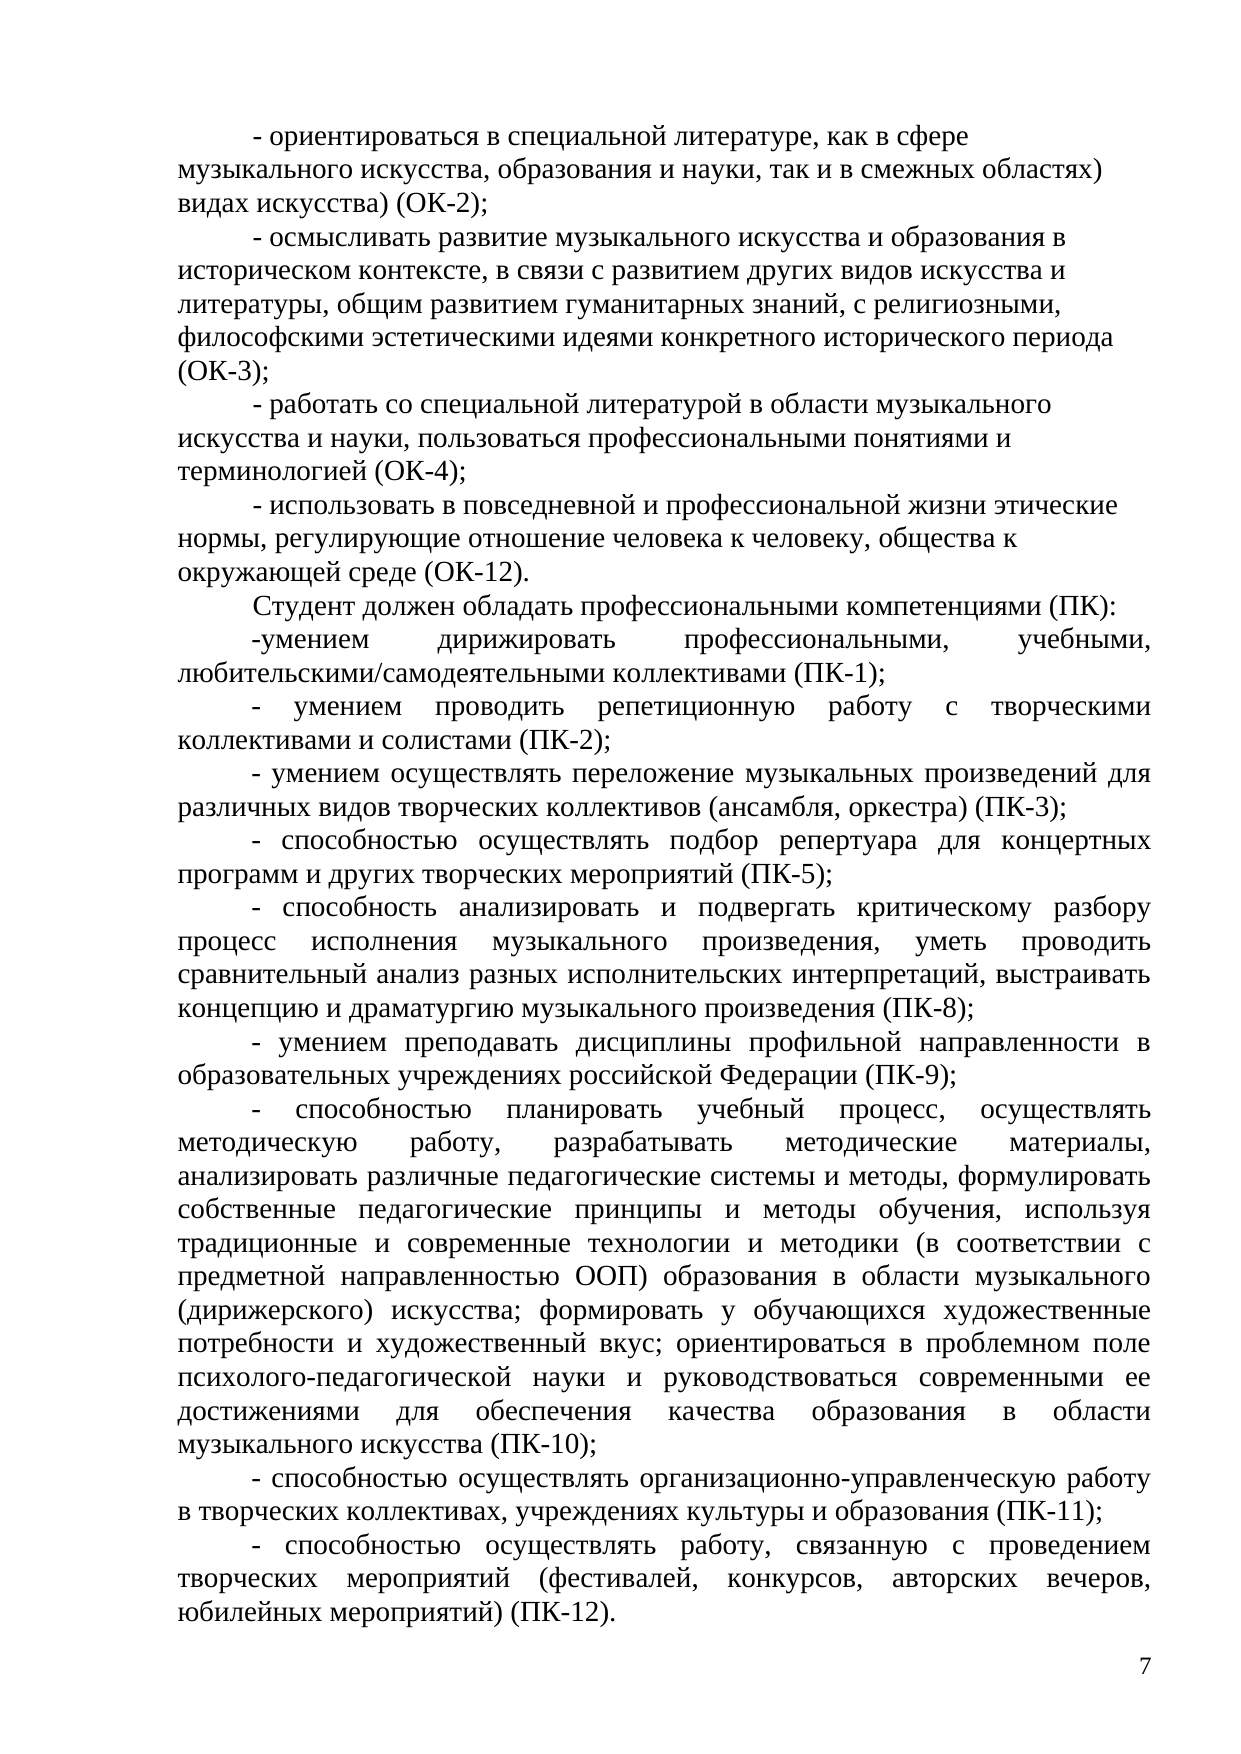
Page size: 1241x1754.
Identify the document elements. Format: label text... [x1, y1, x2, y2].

text -умением дирижировать профессиональными, учебными, любительскими/самодеятельными коллективами (ПК-1); [177, 621, 1152, 688]
text - способность анализировать и подвергать критическому разбору процесс исполнения музыкального произведения, уметь проводить сравнительный анализ разных исполнительских интерпретаций, выстраивать концепцию и драматургию музыкального произведения (ПК-8); [177, 889, 1152, 1024]
text - способностью осуществлять подбор репертуара для концертных программ и других творческих мероприятий (ПК-5); [177, 822, 1152, 889]
text - ориентироваться в специальной литературе, как в сфере музыкального искусства, образования и науки, так и в смежных областях) видах искусства) (ОК-2); [177, 118, 1152, 219]
text - способностью планировать учебный процесс, осуществлять методическую работу, разрабатывать методические материалы, анализировать различные педагогические системы и методы, формулировать собственные педагогические принципы и методы обучения, используя традиционные и современные технологии и методики (в соответствии с предметной направленностью ООП) образования в области музыкального (дирижерского) искусства; формировать у обучающихся художественные потребности и художественный вкус; ориентироваться в проблемном поле психолого-педагогической науки и руководствоваться современными ее достижениями для обеспечения качества образования в области музыкального искусства (ПК-10); [177, 1091, 1152, 1460]
text - способностью осуществлять организационно-управленческую работу в творческих коллективах, учреждениях культуры и образования (ПК-11); [177, 1460, 1152, 1527]
text - осмысливать развитие музыкального искусства и образования в историческом контексте, в связи с развитием других видов искусства и литературы, общим развитием гуманитарных знаний, с религиозными, философскими эстетическими идеями конкретного исторического периода (ОК-3); [177, 219, 1152, 386]
text - умением проводить репетиционную работу с творческими коллективами и солистами (ПК-2); [177, 688, 1152, 755]
text - работать со специальной литературой в области музыкального искусства и науки, пользоваться профессиональными понятиями и терминологией (ОК-4); [177, 386, 1152, 487]
text Студент должен обладать профессиональными компетенциями (ПК): [177, 588, 1152, 621]
text - умением осуществлять переложение музыкальных произведений для различных видов творческих коллективов (ансамбля, оркестра) (ПК-3); [177, 755, 1152, 822]
text - умением преподавать дисциплины профильной направленности в образовательных учреждениях российской Федерации (ПК-9); [177, 1024, 1152, 1091]
text - использовать в повседневной и профессиональной жизни этические нормы, регулирующие отношение человека к человеку, общества к окружающей среде (ОК-12). [177, 487, 1152, 588]
text - способностью осуществлять работу, связанную с проведением творческих мероприятий (фестивалей, конкурсов, авторских вечеров, юбилейных мероприятий) (ПК-12). [177, 1527, 1152, 1627]
